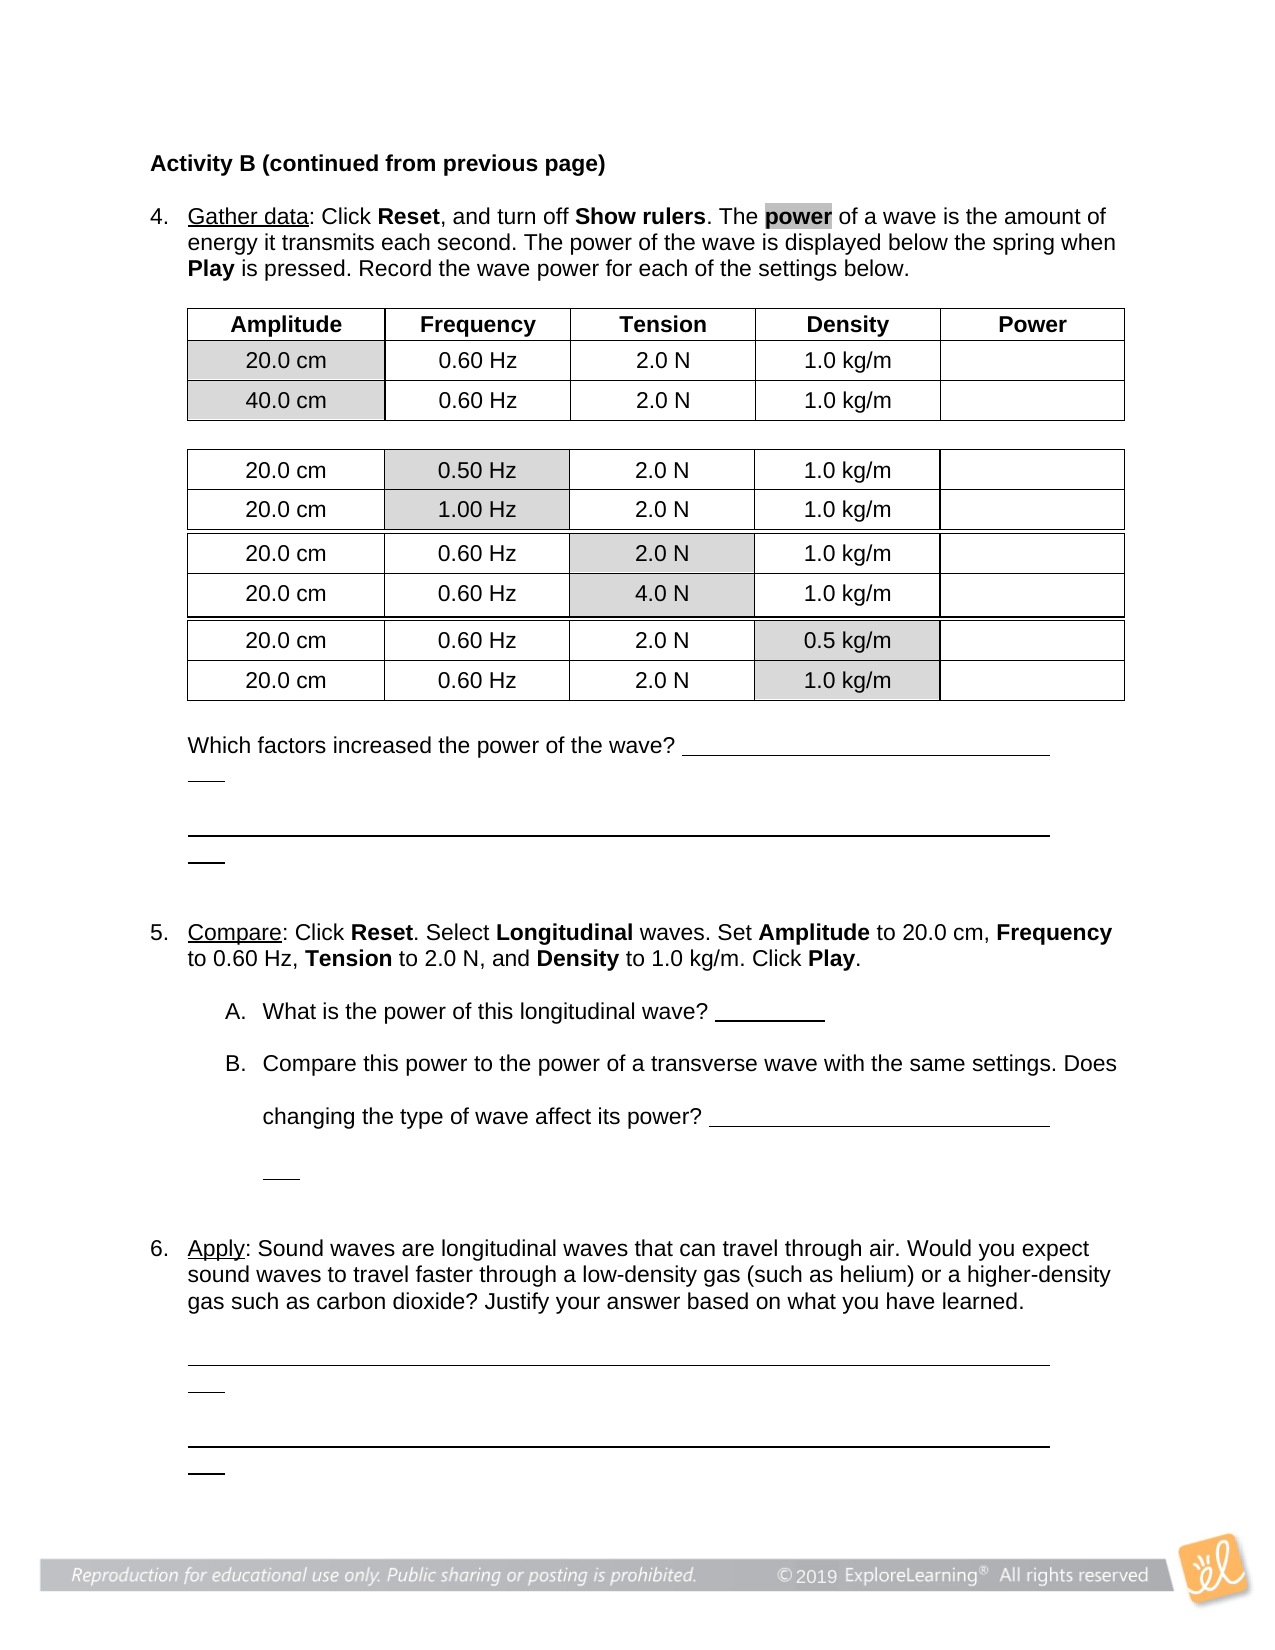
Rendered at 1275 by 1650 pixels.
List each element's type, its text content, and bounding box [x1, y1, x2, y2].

text (Activity B continued on next page)Activity B (continued from previous page) [150, 150, 1125, 176]
table_cell 4.0 N [570, 574, 754, 616]
table_header Amplitude [188, 309, 384, 340]
table_header 20.0 cm [188, 621, 384, 660]
table_cell [941, 574, 1124, 616]
table_header 0.60 Hz [385, 534, 569, 572]
table_cell [941, 490, 1124, 529]
table_cell 0.60 Hz [385, 574, 569, 616]
picture [0, 1518, 1275, 1637]
table_cell 0.60 Hz [385, 661, 569, 699]
table_header 0.5 kg/m [755, 621, 939, 660]
table_header 1.0 kg/m [755, 450, 939, 489]
list What is the power of this longitudinal wave? [225, 998, 1125, 1024]
table_cell 0.60 Hz [386, 381, 570, 419]
list Gather data: Click Reset, and turn off Show rulers. The power of a wave is the amount of energy it transmits each second. The power of the wave is displayed below the spring when Play is pressed. Record the wave power for each of the settings below. [150, 203, 1125, 282]
table_header 20.0 cm [188, 534, 384, 572]
table_cell 1.0 kg/m [756, 341, 940, 379]
table_cell 40.0 cm [188, 381, 384, 419]
table_header Frequency [386, 309, 570, 340]
table_cell 2.0 N [571, 341, 755, 379]
table_header 1.0 kg/m [755, 534, 939, 572]
table_header 0.60 Hz [385, 621, 569, 660]
table_header [941, 450, 1124, 489]
list Compare this power to the power of a transverse wave with the same settings. Does changing the type of wave affect its power? [225, 1050, 1125, 1182]
table_header 2.0 N [570, 534, 754, 572]
table_header Tension [571, 309, 755, 340]
table_cell 1.00 Hz [385, 490, 569, 529]
table_cell 2.0 N [571, 381, 755, 419]
table_cell 2.0 N [570, 661, 754, 699]
table_header 20.0 cm [188, 450, 384, 489]
table_cell 20.0 cm [188, 341, 384, 379]
table_cell [941, 381, 1124, 419]
table_cell [941, 661, 1124, 699]
table_cell 0.60 Hz [386, 341, 570, 379]
table_cell 1.0 kg/m [755, 661, 939, 699]
table_cell 20.0 cm [188, 661, 384, 699]
table_header Power [941, 309, 1124, 340]
table_header 2.0 N [570, 621, 754, 660]
table_header [941, 621, 1124, 660]
table_header [941, 534, 1124, 572]
table_header Density [756, 309, 940, 340]
table_cell 1.0 kg/m [755, 490, 939, 529]
table_header 2.0 N [570, 450, 754, 489]
table_header 0.50 Hz [385, 450, 569, 489]
table_cell 20.0 cm [188, 574, 384, 616]
table_cell 1.0 kg/m [756, 381, 940, 419]
list Compare: Click Reset. Select Longitudinal waves. Set Amplitude to 20.0 cm, Frequency to 0.60 Hz, Tension to 2.0 N, and Density to 1.0 kg/m. Click Play. [150, 919, 1125, 971]
table_cell 1.0 kg/m [755, 574, 939, 616]
list Apply: Sound waves are longitudinal waves that can travel through air. Would you expect sound waves to travel faster through a low-density gas (such as helium) or a higher-density gas such as carbon dioxide? Justify your answer based on what you have learned. [150, 1235, 1125, 1314]
table_cell 20.0 cm [188, 490, 384, 529]
table_cell 2.0 N [570, 490, 754, 529]
text Which factors increased the power of the wave? [187, 732, 1125, 784]
table_cell [941, 341, 1124, 379]
